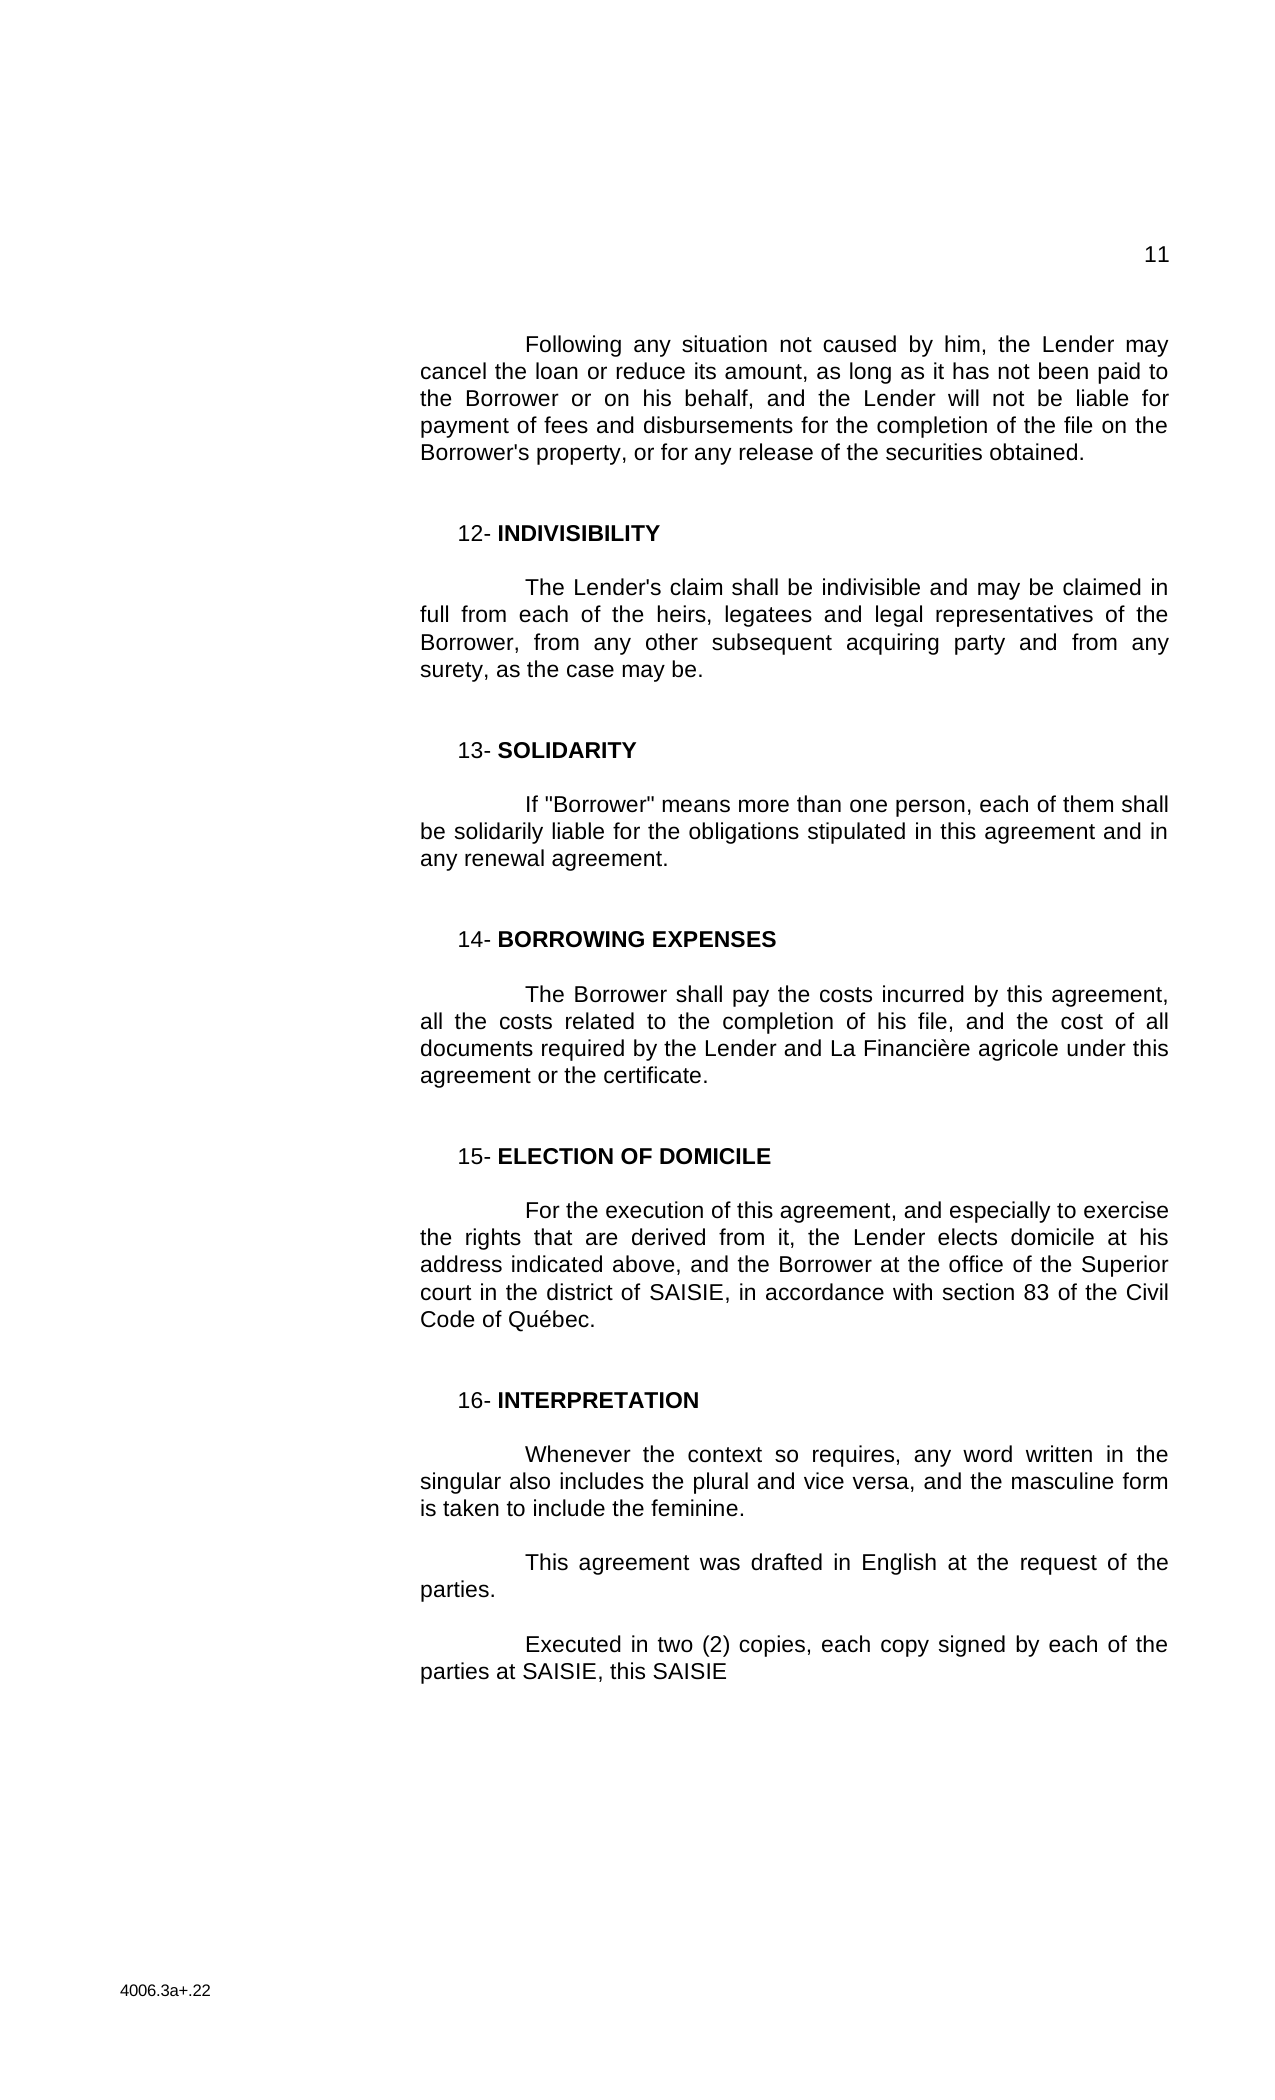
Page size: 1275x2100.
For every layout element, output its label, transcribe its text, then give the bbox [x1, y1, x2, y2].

text For the execution of this agreement, and especially to exercise the rights that are derived from it, the Lender elects domicile at his address indicated above, and the Borrower at the office of the Superior court in the district of SAISIE, in accordance with section 83 of the Civil Code of Québec. [420, 1197, 1170, 1332]
text The Lender's claim shall be indivisible and may be claimed in full from each of the heirs, legatees and legal representatives of the Borrower, from any other subsequent acquiring party and from any surety, as the case may be. [420, 574, 1170, 682]
text 14- BORROWING EXPENSES [420, 926, 1170, 953]
text This agreement was drafted in English at the request of the parties. [420, 1549, 1170, 1603]
text If "Borrower" means more than one person, each of them shall be solidarily liable for the obligations stipulated in this agreement and in any renewal agreement. [420, 790, 1170, 872]
text 16- INTERPRETATION [420, 1386, 1170, 1413]
text Following any situation not caused by him, the Lender may cancel the loan or reduce its amount, as long as it has not been paid to the Borrower or on his behalf, and the Lender will not be liable for payment of fees and disbursements for the completion of the file on the Borrower's property, or for any release of the securities obtained. [420, 330, 1170, 465]
text Whenever the context so requires, any word written in the singular also includes the plural and vice versa, and the masculine form is taken to include the feminine. [420, 1440, 1170, 1522]
text The Borrower shall pay the costs incurred by this agreement, all the costs related to the completion of his file, and the cost of all documents required by the Lender and La Financière agricole under this agreement or the certificate. [420, 980, 1170, 1088]
text Executed in two (2) copies, each copy signed by each of the parties at SAISIE, this SAISIE [420, 1630, 1170, 1684]
text 13- SOLIDARITY [420, 736, 1170, 763]
text 12- INDIVISIBILITY [420, 519, 1170, 547]
text 15- ELECTION OF DOMICILE [420, 1142, 1170, 1169]
